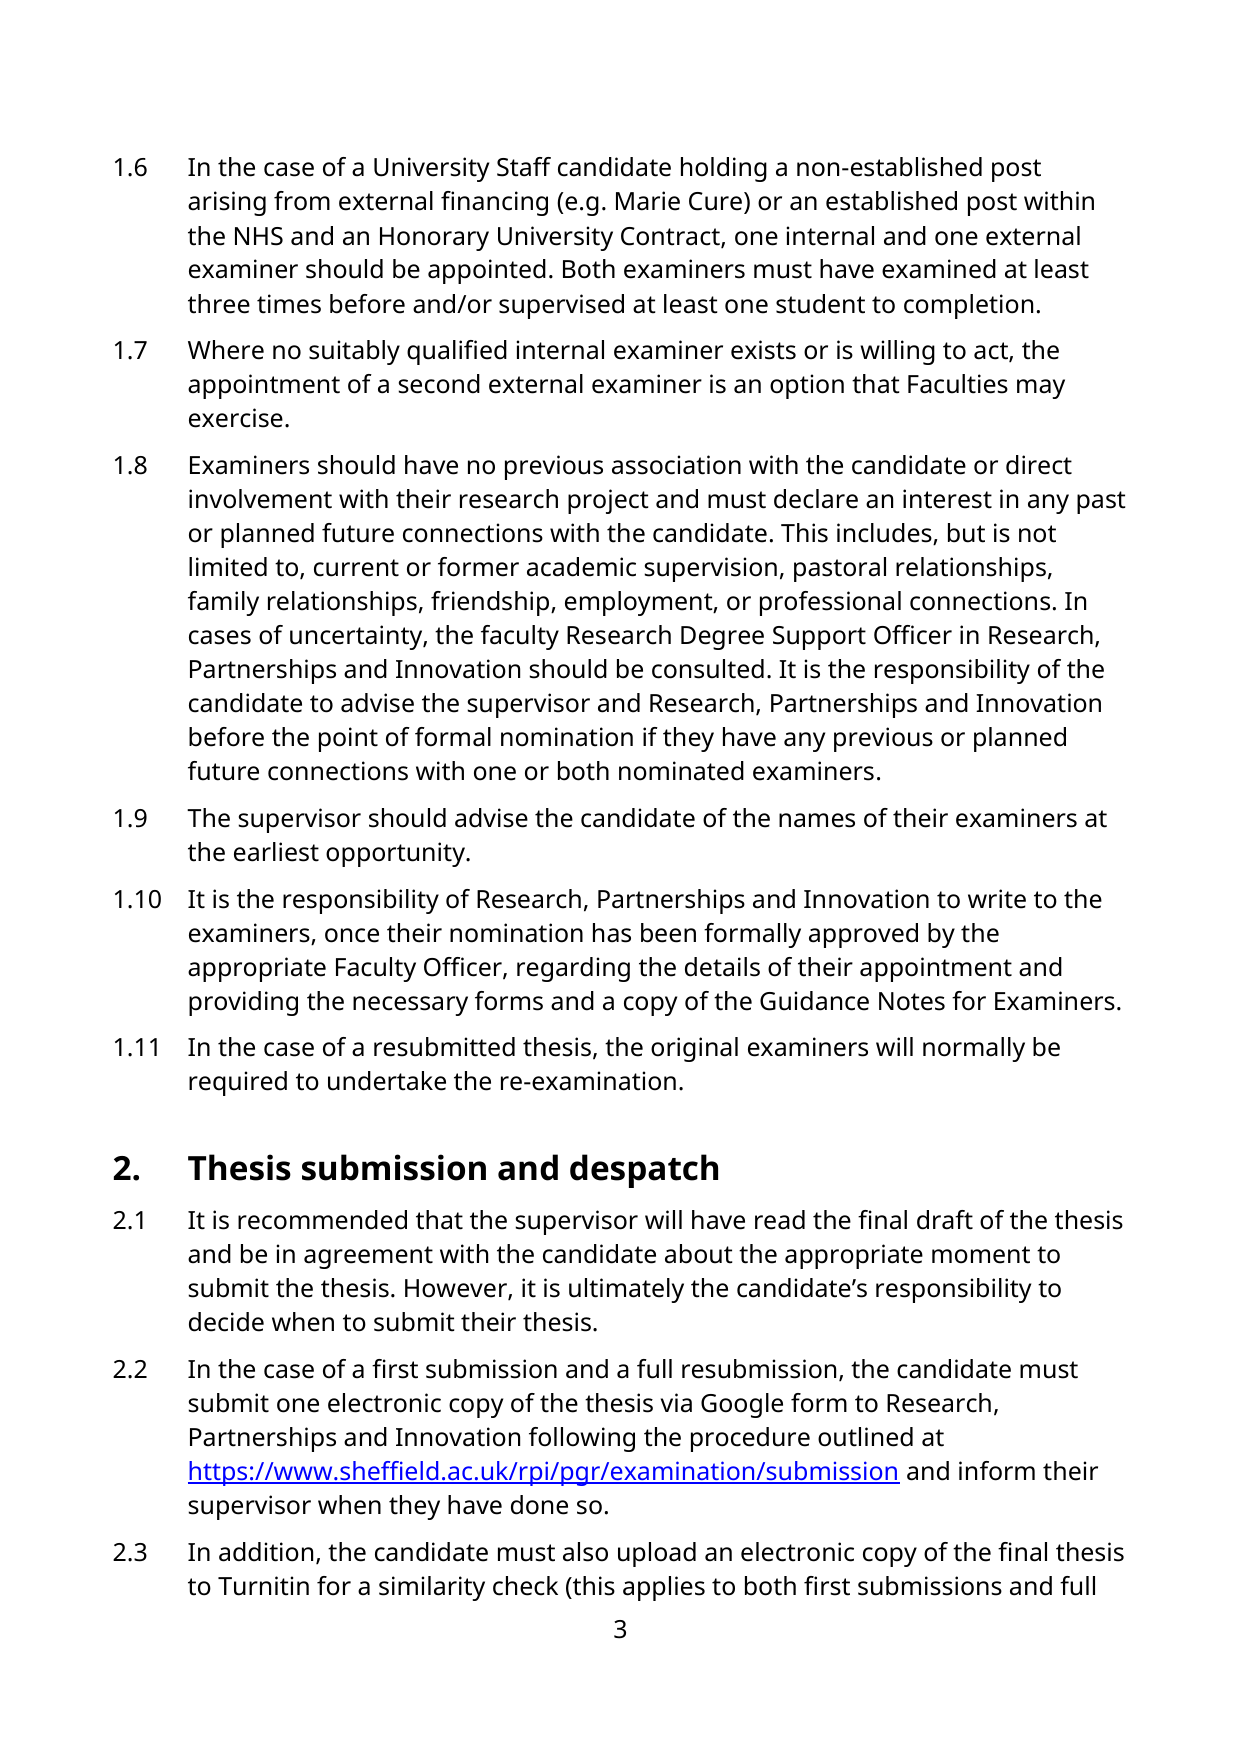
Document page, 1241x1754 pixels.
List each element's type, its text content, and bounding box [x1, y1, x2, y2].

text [112, 1534, 1128, 1602]
text 2. Thesis submission and despatch [112, 1145, 1128, 1190]
text 1.8 Examiners should have no previous association with the candidate or direct involvement with their research project and must declare an interest in any past or planned future connections with the candidate. This includes, but is not limited to, current or former academic supervision, pastoral relationships, family relationships, friendship, employment, or professional connections. In cases of uncertainty, the faculty Research Degree Support Officer in Research, Partnerships and Innovation should be consulted. It is the responsibility of the candidate to advise the supervisor and Research, Partnerships and Innovation before the point of formal nomination if they have any previous or planned future connections with one or both nominated examiners. [112, 447, 1128, 788]
text 1.11 In the case of a resubmitted thesis, the original examiners will normally be required to undertake the re-examination. [112, 1030, 1128, 1098]
text 1.9 The supervisor should advise the candidate of the names of their examiners at the earliest opportunity. [112, 801, 1128, 869]
text 1.6 In the case of a University Staff candidate holding a non-established post arising from external financing (e.g. Marie Cure) or an established post within the NHS and an Honorary University Contract, one internal and one external examiner should be appointed. Both examiners must have examined at least three times before and/or supervised at least one student to completion. [112, 150, 1128, 320]
text 2.2 In the case of a first submission and a full resubmission, the candidate must submit one electronic copy of the thesis via Google form to Research, Partnerships and Innovation following the procedure outlined at https://www.sheffield.ac.uk/rpi/pgr/examination/submission and inform their supervisor when they have done so. [112, 1351, 1128, 1522]
text 1.10 It is the responsibility of Research, Partnerships and Innovation to write to the examiners, once their nomination has been formally approved by the appropriate Faculty Officer, regarding the details of their appointment and providing the necessary forms and a copy of the Guidance Notes for Examiners. [112, 881, 1128, 1017]
text 2.1 It is recommended that the supervisor will have read the final draft of the thesis and be in agreement with the candidate about the appropriate moment to submit the thesis. However, it is ultimately the candidate’s responsibility to decide when to submit their thesis. [112, 1203, 1128, 1339]
text 1.7 Where no suitably qualified internal examiner exists or is willing to act, the appointment of a second external examiner is an option that Faculties may exercise. [112, 333, 1128, 435]
